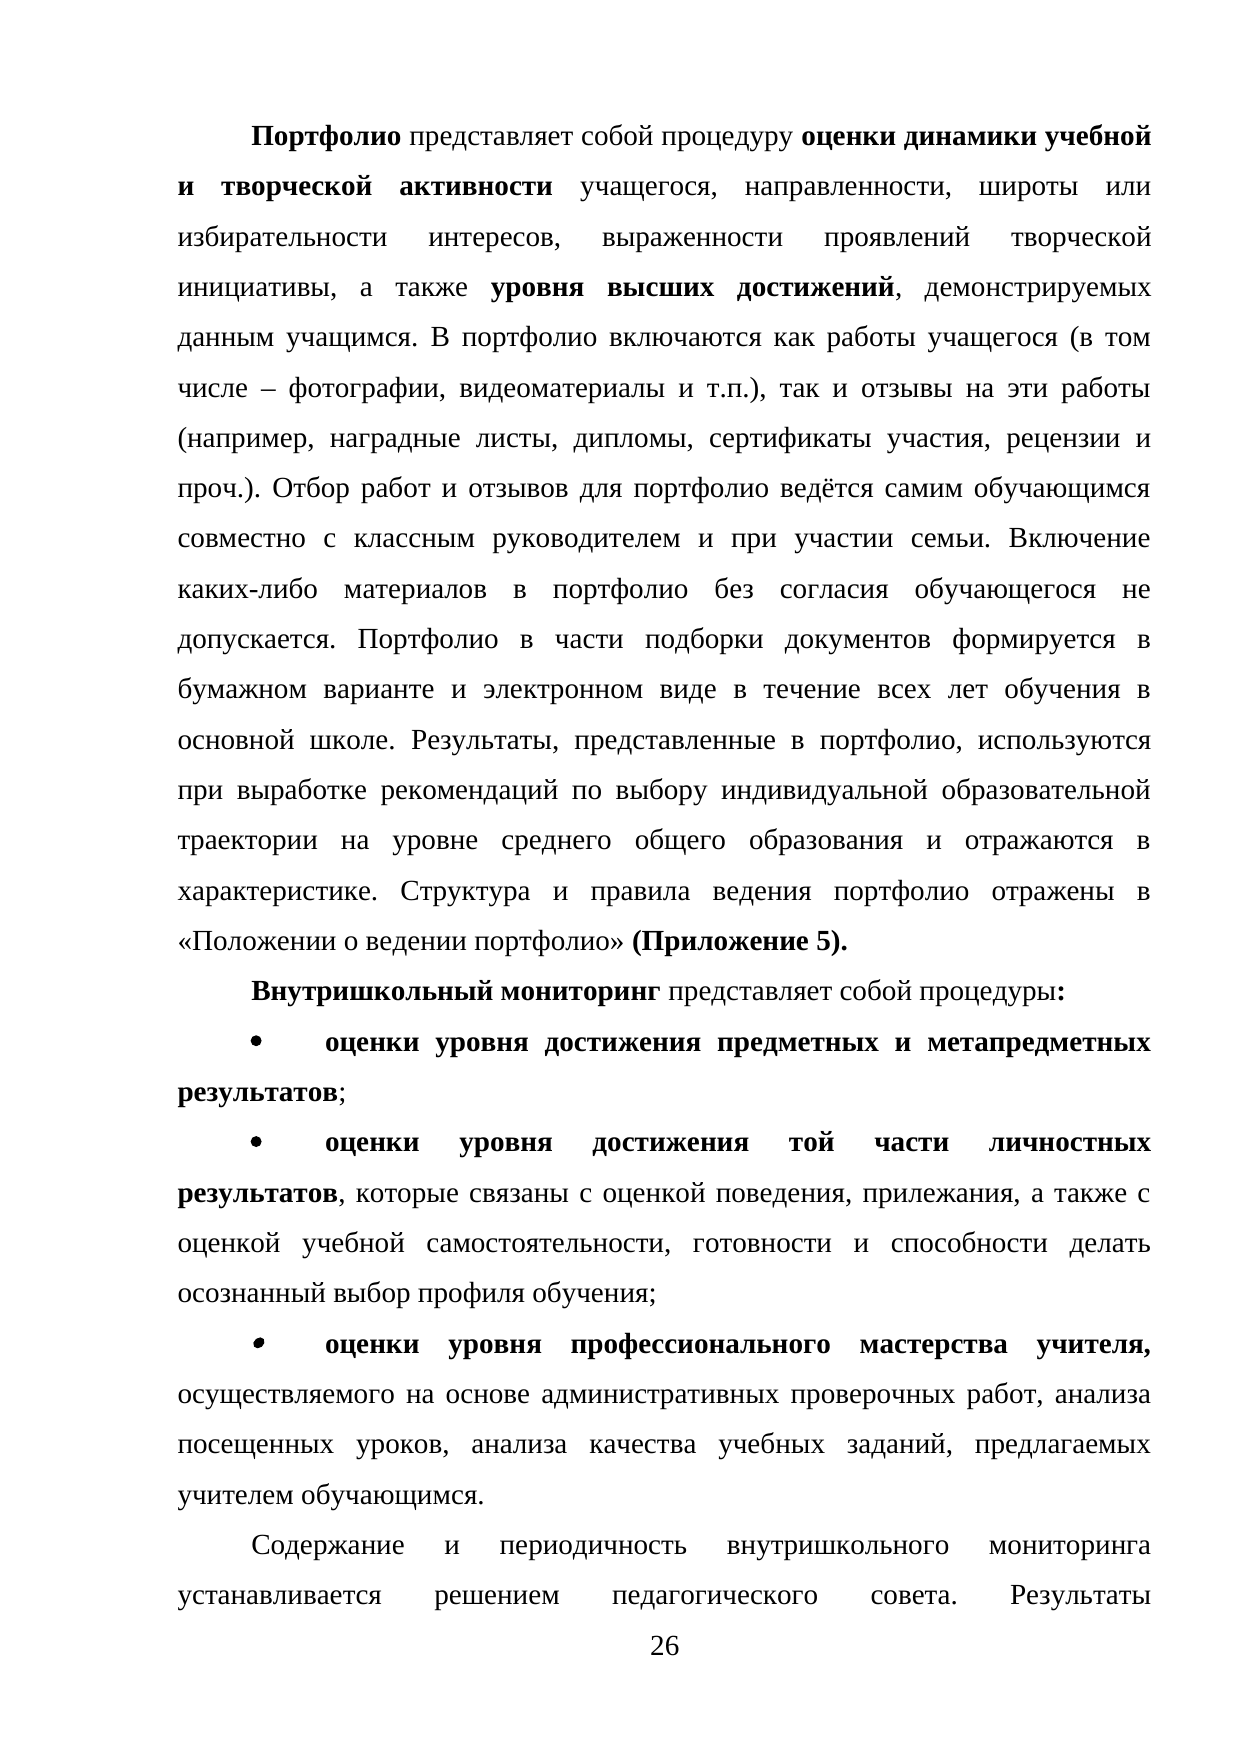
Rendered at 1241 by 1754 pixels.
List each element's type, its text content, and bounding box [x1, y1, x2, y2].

list оценки уровня достижения той части личностных результатов, которые связаны с оценкой поведения, прилежания, а также с оценкой учебной самостоятельности, готовности и способности делать осознанный выбор профиля обучения; [177, 1124, 1152, 1309]
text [177, 1527, 1152, 1611]
list оценки уровня достижения предметных и метапредметных результатов; [177, 1024, 1152, 1108]
text Портфолио представляет собой процедуру оценки динамики учебной и творческой активности учащегося, направленности, широты или избирательности интересов, выраженности проявлений творческой инициативы, а также уровня высших достижений, демонстрируемых данным учащимся. В портфолио включаются как работы учащегося (в том числе – фотографии, видеоматериалы и т.п.), так и отзывы на эти работы (например, наградные листы, дипломы, сертификаты участия, рецензии и проч.). Отбор работ и отзывов для портфолио ведётся самим обучающимся совместно с классным руководителем и при участии семьи. Включение каких-либо материалов в портфолио без согласия обучающегося не допускается. Портфолио в части подборки документов формируется в бумажном варианте и электронном виде в течение всех лет обучения в основной школе. Результаты, представленные в портфолио, используются при выработке рекомендаций по выбору индивидуальной образовательной траектории на уровне среднего общего образования и отражаются в характеристике. Структура и правила ведения портфолио отражены в «Положении о ведении портфолио» (Приложение 5). [177, 118, 1152, 957]
list оценки уровня профессионального мастерства учителя, осуществляемого на основе административных проверочных работ, анализа посещенных уроков, анализа качества учебных заданий, предлагаемых учителем обучающимся. [177, 1326, 1152, 1510]
text Внутришкольный мониторинг представляет собой процедуры: [177, 973, 1152, 1007]
